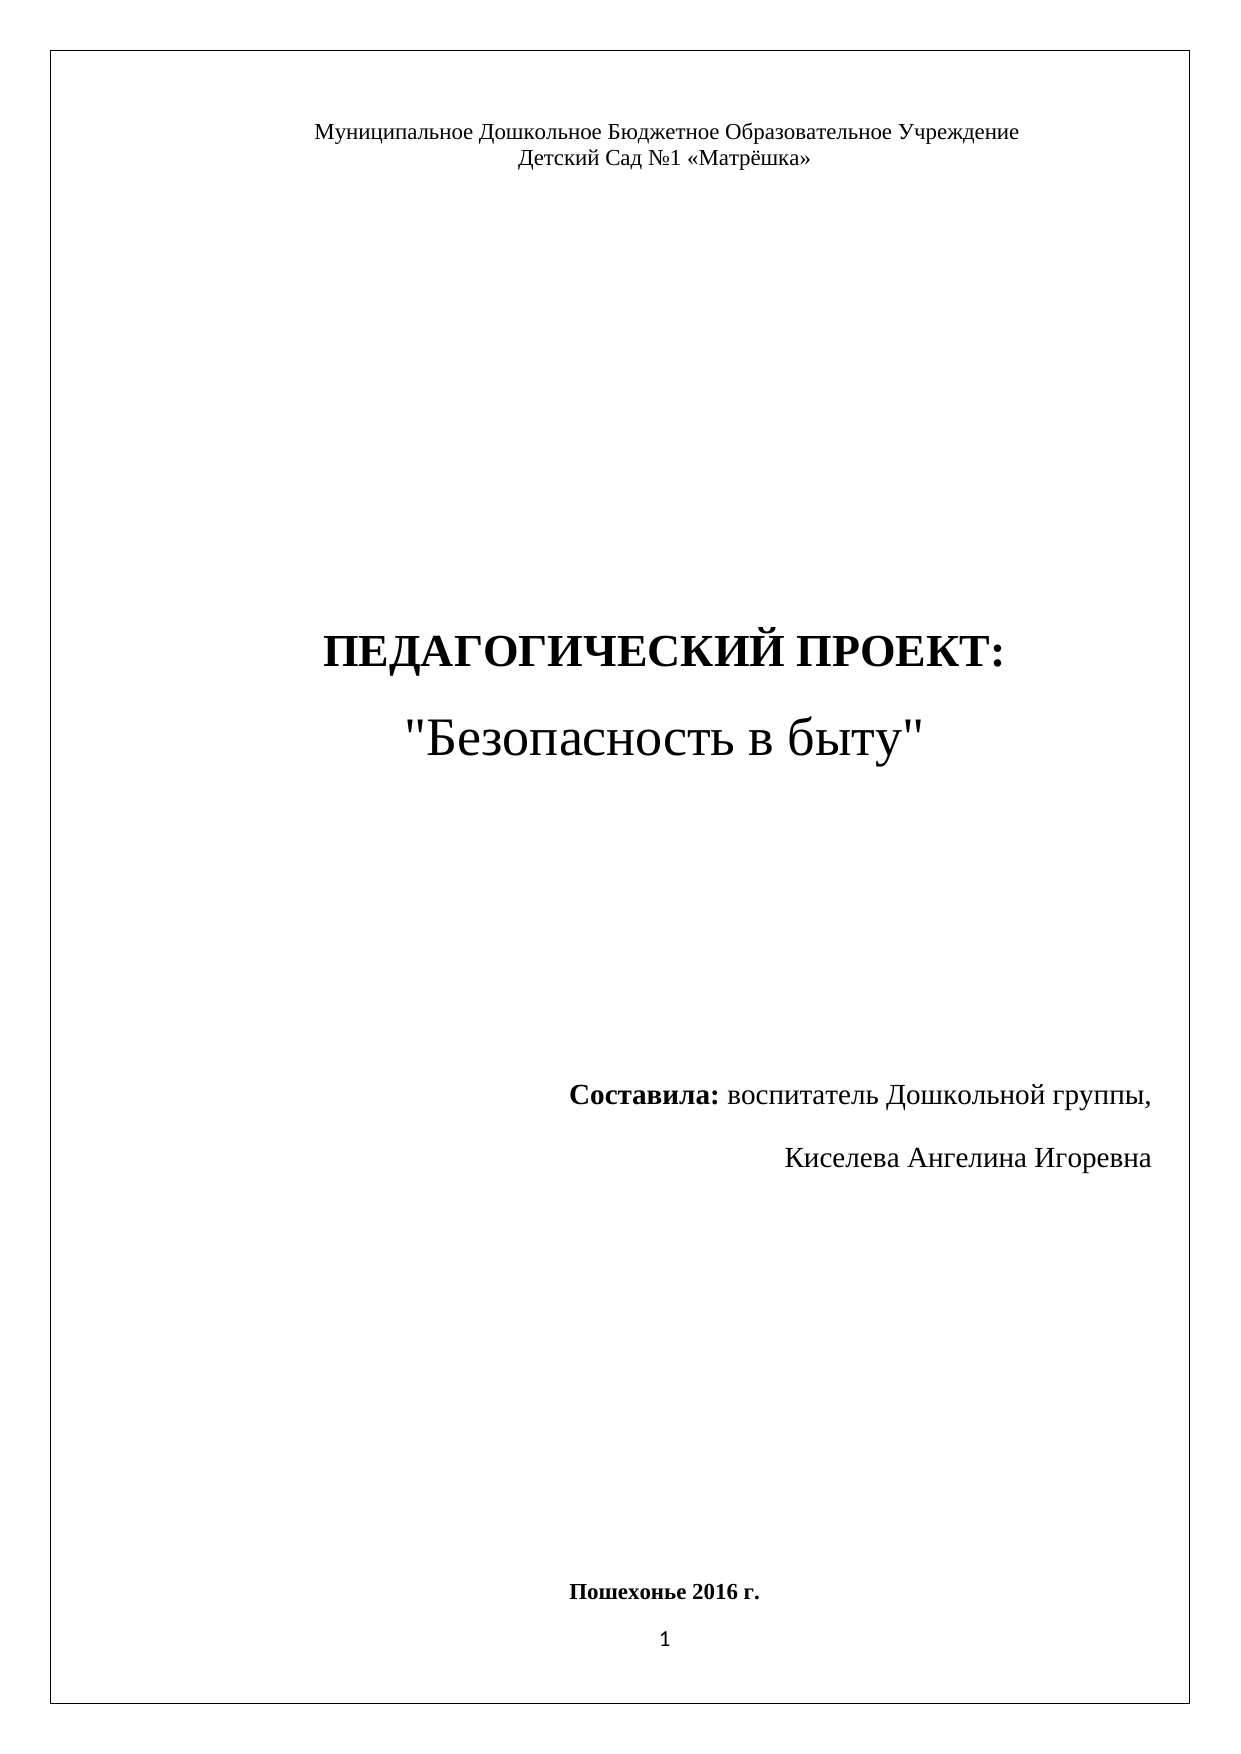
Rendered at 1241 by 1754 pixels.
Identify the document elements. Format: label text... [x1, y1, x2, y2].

text Пошехонье 2016 г. [177, 1578, 1152, 1604]
text ПЕДАГОГИЧЕСКИЙ ПРОЕКТ: [177, 623, 1152, 676]
text Составила: воспитатель Дошкольной группы, [177, 1077, 1152, 1111]
text Киселева Ангелина Игоревна [177, 1140, 1152, 1173]
text Муниципальное Дошкольное Бюджетное Образовательное Учреждение [177, 118, 1152, 144]
text "Безопасность в быту" [177, 704, 1152, 767]
text Детский Сад №1 «Матрёшка» [177, 144, 1152, 171]
